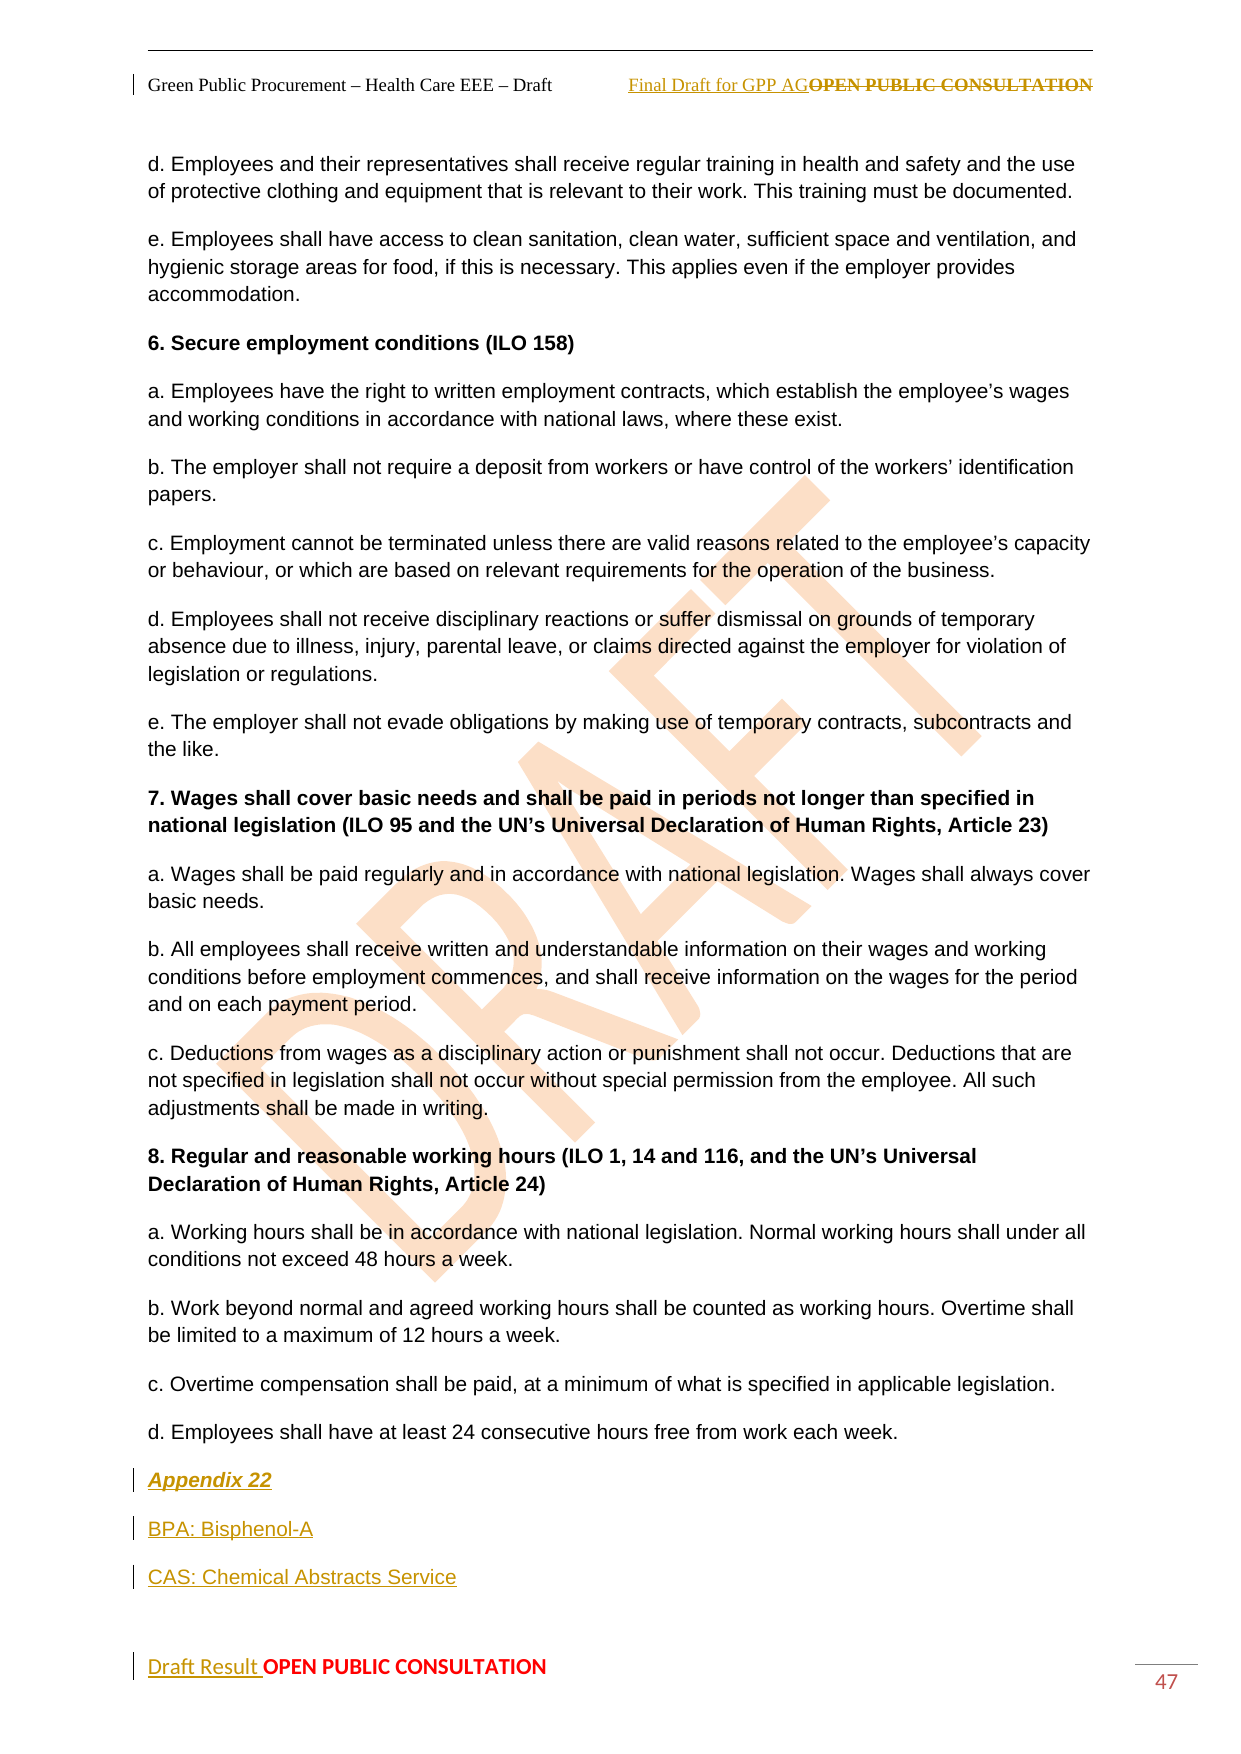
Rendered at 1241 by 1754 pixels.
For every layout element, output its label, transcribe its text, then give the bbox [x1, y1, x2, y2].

text a. Working hours shall be in accordance with national legislation. Normal working hours shall under all conditions not exceed 48 hours a week. [148, 1220, 1093, 1271]
text c. Employment cannot be terminated unless there are valid reasons related to the employee’s capacity or behaviour, or which are based on relevant requirements for the operation of the business. [148, 531, 1093, 582]
text b. The employer shall not require a deposit from workers or have control of the workers’ identification papers. [148, 455, 1093, 506]
text d. Employees shall not receive disciplinary reactions or suffer dismissal on grounds of temporary absence due to illness, injury, parental leave, or claims directed against the employer for violation of legislation or regulations. [148, 606, 1093, 685]
text 7. Wages shall cover basic needs and shall be paid in periods not longer than specified in national legislation (ILO 95 and the UN’s Universal Declaration of Human Rights, Article 23) [148, 786, 1093, 837]
text e. Employees shall have access to clean sanitation, clean water, sufficient space and ventilation, and hygienic storage areas for food, if this is necessary. This applies even if the employer provides accommodation. [148, 227, 1093, 306]
text 8. Regular and reasonable working hours (ILO 1, 14 and 116, and the UN’s Universal Declaration of Human Rights, Article 24) [148, 1144, 1093, 1195]
text c. Overtime compensation shall be paid, at a minimum of what is specified in applicable legislation. [148, 1371, 1093, 1395]
text c. Deductions from wages as a disciplinary action or punishment shall not occur. Deductions that are not specified in legislation shall not occur without special permission from the employee. All such adjustments shall be made in writing. [148, 1041, 1093, 1119]
text d. Employees shall have at least 24 consecutive hours free from work each week. [148, 1420, 1093, 1444]
text d. Employees and their representatives shall receive regular training in health and safety and the use of protective clothing and equipment that is relevant to their work. This training must be documented. [148, 151, 1093, 203]
text b. All employees shall receive written and understandable information on their wages and working conditions before employment commences, and shall receive information on the wages for the period and on each payment period. [148, 937, 1093, 1016]
text a. Employees have the right to written employment contracts, which establish the employee’s wages and working conditions in accordance with national laws, where these exist. [148, 379, 1093, 430]
text a. Wages shall be paid regularly and in accordance with national legislation. Wages shall always cover basic needs. [148, 861, 1093, 913]
text e. The employer shall not evade obligations by making use of temporary contracts, subcontracts and the like. [148, 710, 1093, 761]
text 6. Secure employment conditions (ILO 158) [148, 331, 1093, 354]
text b. Work beyond normal and agreed working hours shall be counted as working hours. Overtime shall be limited to a maximum of 12 hours a week. [148, 1296, 1093, 1347]
